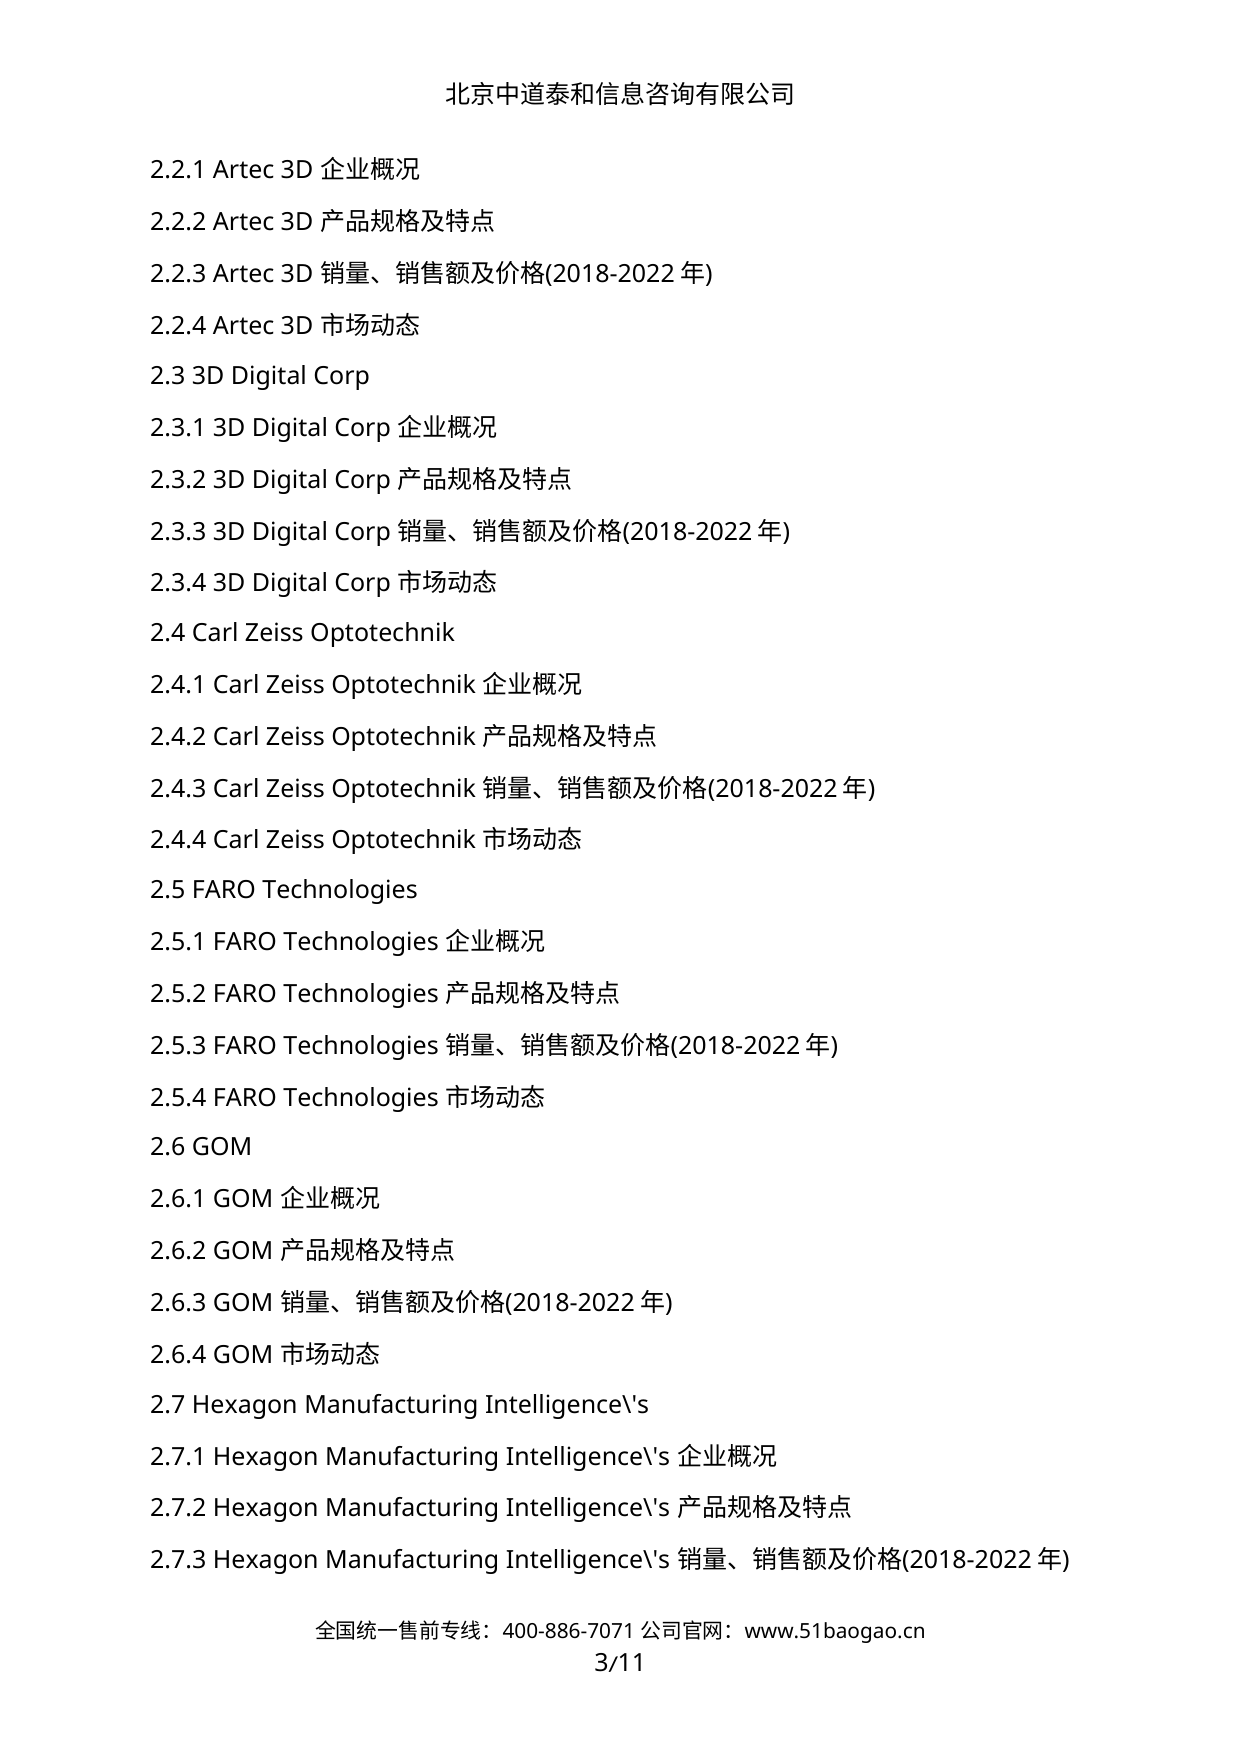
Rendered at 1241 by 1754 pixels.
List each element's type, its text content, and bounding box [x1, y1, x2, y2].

text 2.6 GOM [150, 1129, 1090, 1163]
text 2.7 Hexagon Manufacturing Intelligence\'s [150, 1386, 1090, 1420]
text 2.4.2 Carl Zeiss Optotechnik 产品规格及特点 [150, 716, 1090, 752]
text 2.7.3 Hexagon Manufacturing Intelligence\'s 销量、销售额及价格(2018-2022年) [150, 1540, 1090, 1576]
text 2.2.2 Artec 3D 产品规格及特点 [150, 202, 1090, 238]
text 2.5.3 FARO Technologies 销量、销售额及价格(2018-2022年) [150, 1025, 1090, 1062]
text 2.4 Carl Zeiss Optotechnik [150, 615, 1090, 649]
text 2.3.4 3D Digital Corp 市场动态 [150, 563, 1090, 599]
text 2.4.1 Carl Zeiss Optotechnik 企业概况 [150, 664, 1090, 701]
text 2.7.2 Hexagon Manufacturing Intelligence\'s 产品规格及特点 [150, 1488, 1090, 1524]
text 2.2.1 Artec 3D 企业概况 [150, 150, 1090, 186]
text 2.2.4 Artec 3D 市场动态 [150, 306, 1090, 342]
text 2.5 FARO Technologies [150, 872, 1090, 906]
text 2.3 3D Digital Corp [150, 357, 1090, 392]
text 2.6.2 GOM 产品规格及特点 [150, 1231, 1090, 1267]
text 2.3.2 3D Digital Corp 产品规格及特点 [150, 459, 1090, 495]
text 2.2.3 Artec 3D 销量、销售额及价格(2018-2022年) [150, 254, 1090, 290]
text 2.5.1 FARO Technologies 企业概况 [150, 922, 1090, 958]
text 2.7.1 Hexagon Manufacturing Intelligence\'s 企业概况 [150, 1436, 1090, 1472]
text 2.3.1 3D Digital Corp 企业概况 [150, 407, 1090, 443]
text 2.5.2 FARO Technologies 产品规格及特点 [150, 973, 1090, 1010]
text 2.3.3 3D Digital Corp 销量、销售额及价格(2018-2022年) [150, 511, 1090, 547]
text 2.6.3 GOM 销量、销售额及价格(2018-2022年) [150, 1282, 1090, 1319]
text 2.4.4 Carl Zeiss Optotechnik 市场动态 [150, 820, 1090, 856]
text 2.6.1 GOM 企业概况 [150, 1179, 1090, 1215]
text 2.4.3 Carl Zeiss Optotechnik 销量、销售额及价格(2018-2022年) [150, 768, 1090, 804]
text 2.6.4 GOM 市场动态 [150, 1334, 1090, 1371]
text 2.5.4 FARO Technologies 市场动态 [150, 1077, 1090, 1113]
